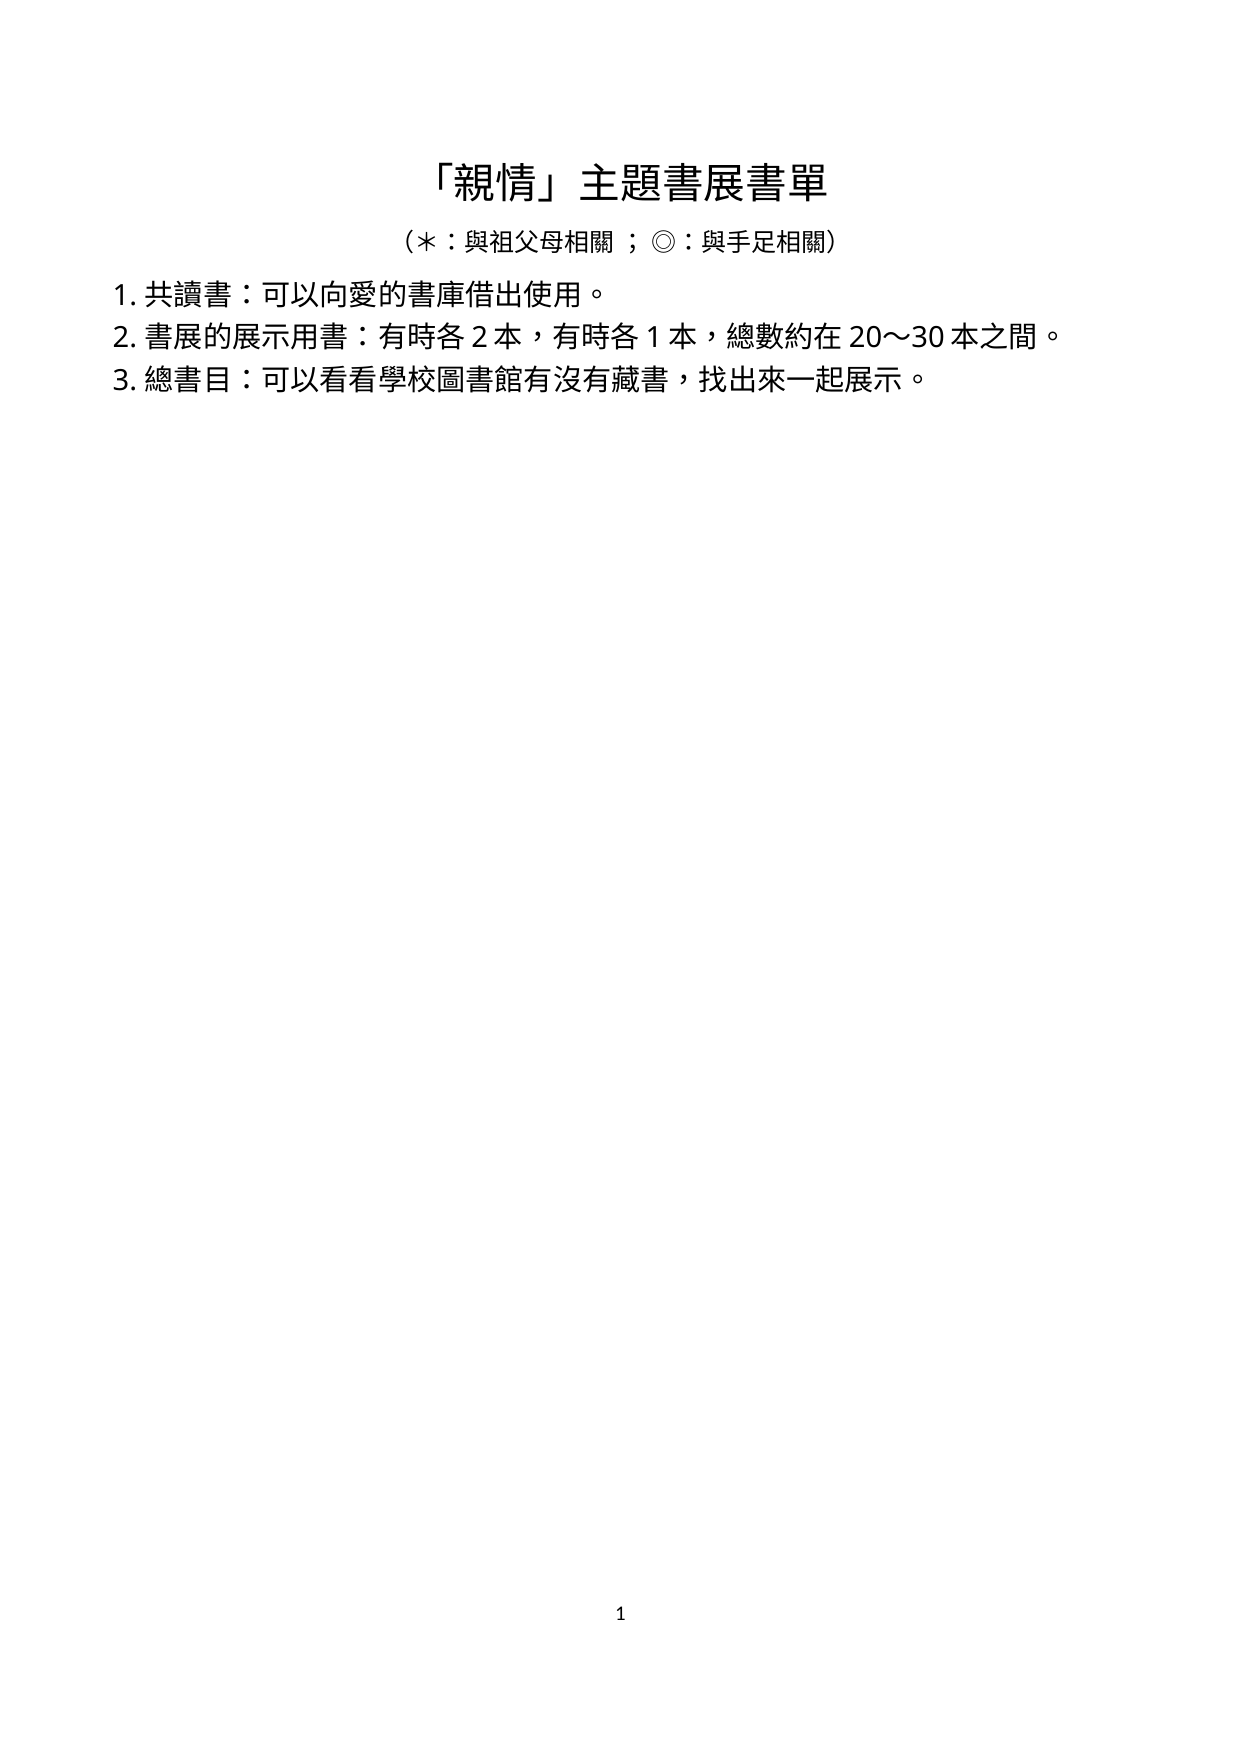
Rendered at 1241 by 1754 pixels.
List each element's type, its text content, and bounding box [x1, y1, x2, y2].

text 1. 共讀書：可以向愛的書庫借出使用。 [112, 272, 1128, 314]
text （＊：與祖父母相關 ； ◎：與手足相關） [826, 223, 1128, 259]
text 3. 總書目：可以看看學校圖書館有沒有藏書，找出來一起展示。 [112, 356, 1128, 399]
text 2. 書展的展示用書：有時各2本，有時各1本，總數約在20～30本之間。 [112, 314, 1128, 356]
text 「親情」主題書展書單 [112, 150, 1128, 210]
text （＊：與祖父母相關 ； ◎：與手足相關） [112, 223, 651, 259]
